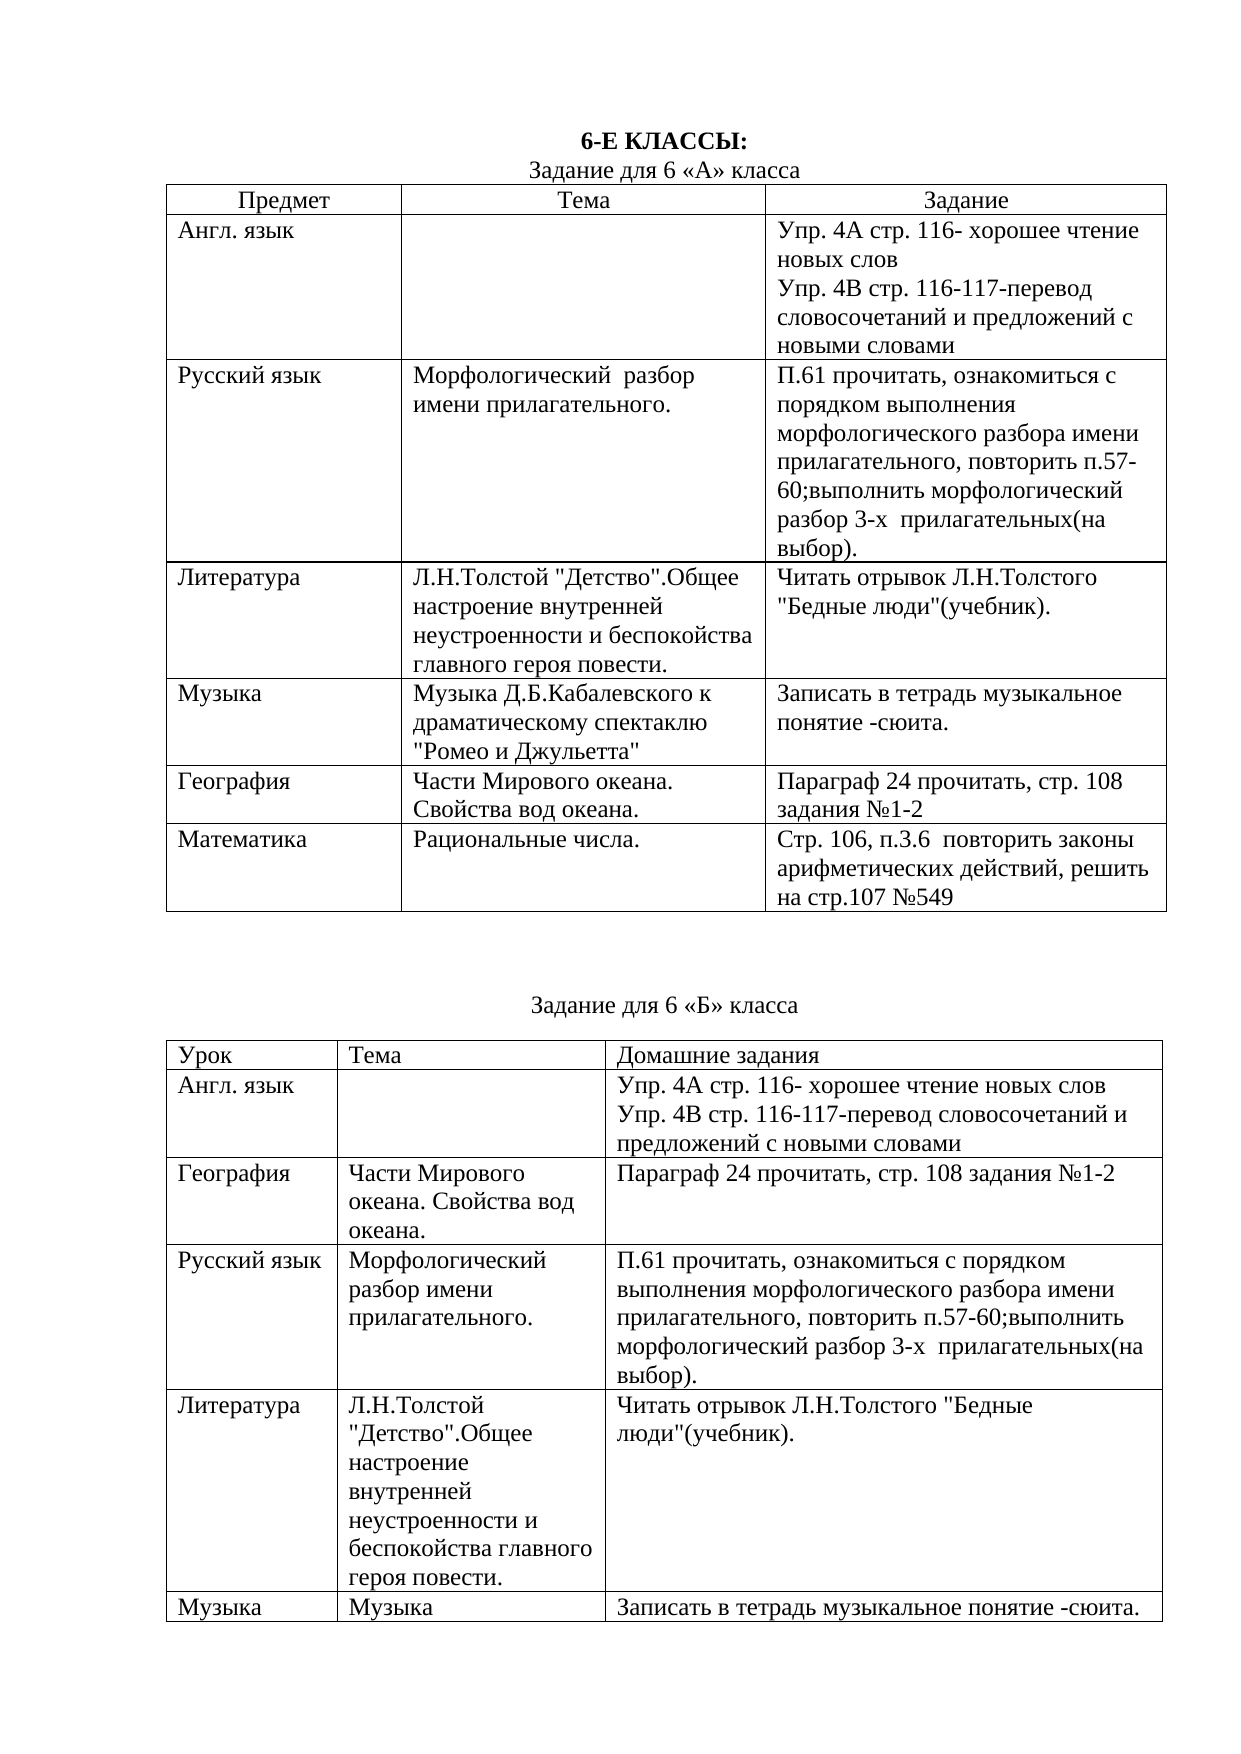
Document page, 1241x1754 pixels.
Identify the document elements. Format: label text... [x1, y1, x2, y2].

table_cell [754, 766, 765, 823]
table_cell Морфологический разбор имени прилагательного. [402, 360, 765, 561]
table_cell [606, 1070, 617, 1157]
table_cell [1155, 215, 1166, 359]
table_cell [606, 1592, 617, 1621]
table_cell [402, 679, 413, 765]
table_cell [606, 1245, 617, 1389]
table_cell Англ. язык [167, 1070, 337, 1157]
table_cell Читать отрывок Л.Н.Толстого "Бедные люди"(учебник). [766, 563, 1166, 677]
table_cell География [167, 1158, 337, 1244]
text Задание для 6 «Б» класса [177, 990, 1152, 1019]
table_cell [338, 1070, 605, 1157]
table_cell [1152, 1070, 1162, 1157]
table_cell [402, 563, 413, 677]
text Задание для 6 «А» класса [177, 155, 1152, 184]
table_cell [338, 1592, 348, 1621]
table_cell Читать отрывок Л.Н.Толстого "Бедные люди"(учебник). [606, 1390, 1162, 1591]
table_cell Рациональные числа. [402, 824, 765, 911]
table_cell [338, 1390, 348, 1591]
table_cell Морфологический разбор имени прилагательного. [338, 1245, 605, 1389]
table_cell Записать в тетрадь музыкальное понятие -сюита. [766, 679, 1166, 765]
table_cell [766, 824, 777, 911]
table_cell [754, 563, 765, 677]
table_cell Математика [167, 824, 401, 911]
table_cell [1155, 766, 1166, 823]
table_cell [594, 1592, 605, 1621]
table_cell Литература [167, 1390, 337, 1591]
table_cell Литература [167, 563, 401, 677]
table_cell Русский язык [167, 1245, 337, 1389]
table_cell Музыка [167, 679, 401, 765]
table_cell Русский язык [167, 360, 401, 561]
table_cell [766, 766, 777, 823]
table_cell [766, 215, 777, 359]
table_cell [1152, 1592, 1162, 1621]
text 6-Е КЛАССЫ: [177, 126, 1152, 155]
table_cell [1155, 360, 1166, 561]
table_cell [402, 215, 765, 359]
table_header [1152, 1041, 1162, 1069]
table_cell Параграф 24 прочитать, стр. 108 задания №1-2 [606, 1158, 1162, 1244]
table_cell География [167, 766, 401, 823]
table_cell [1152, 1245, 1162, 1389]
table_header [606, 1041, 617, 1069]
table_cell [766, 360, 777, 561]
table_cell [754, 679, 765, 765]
table_cell Англ. язык [167, 215, 401, 359]
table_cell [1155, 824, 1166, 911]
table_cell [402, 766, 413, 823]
